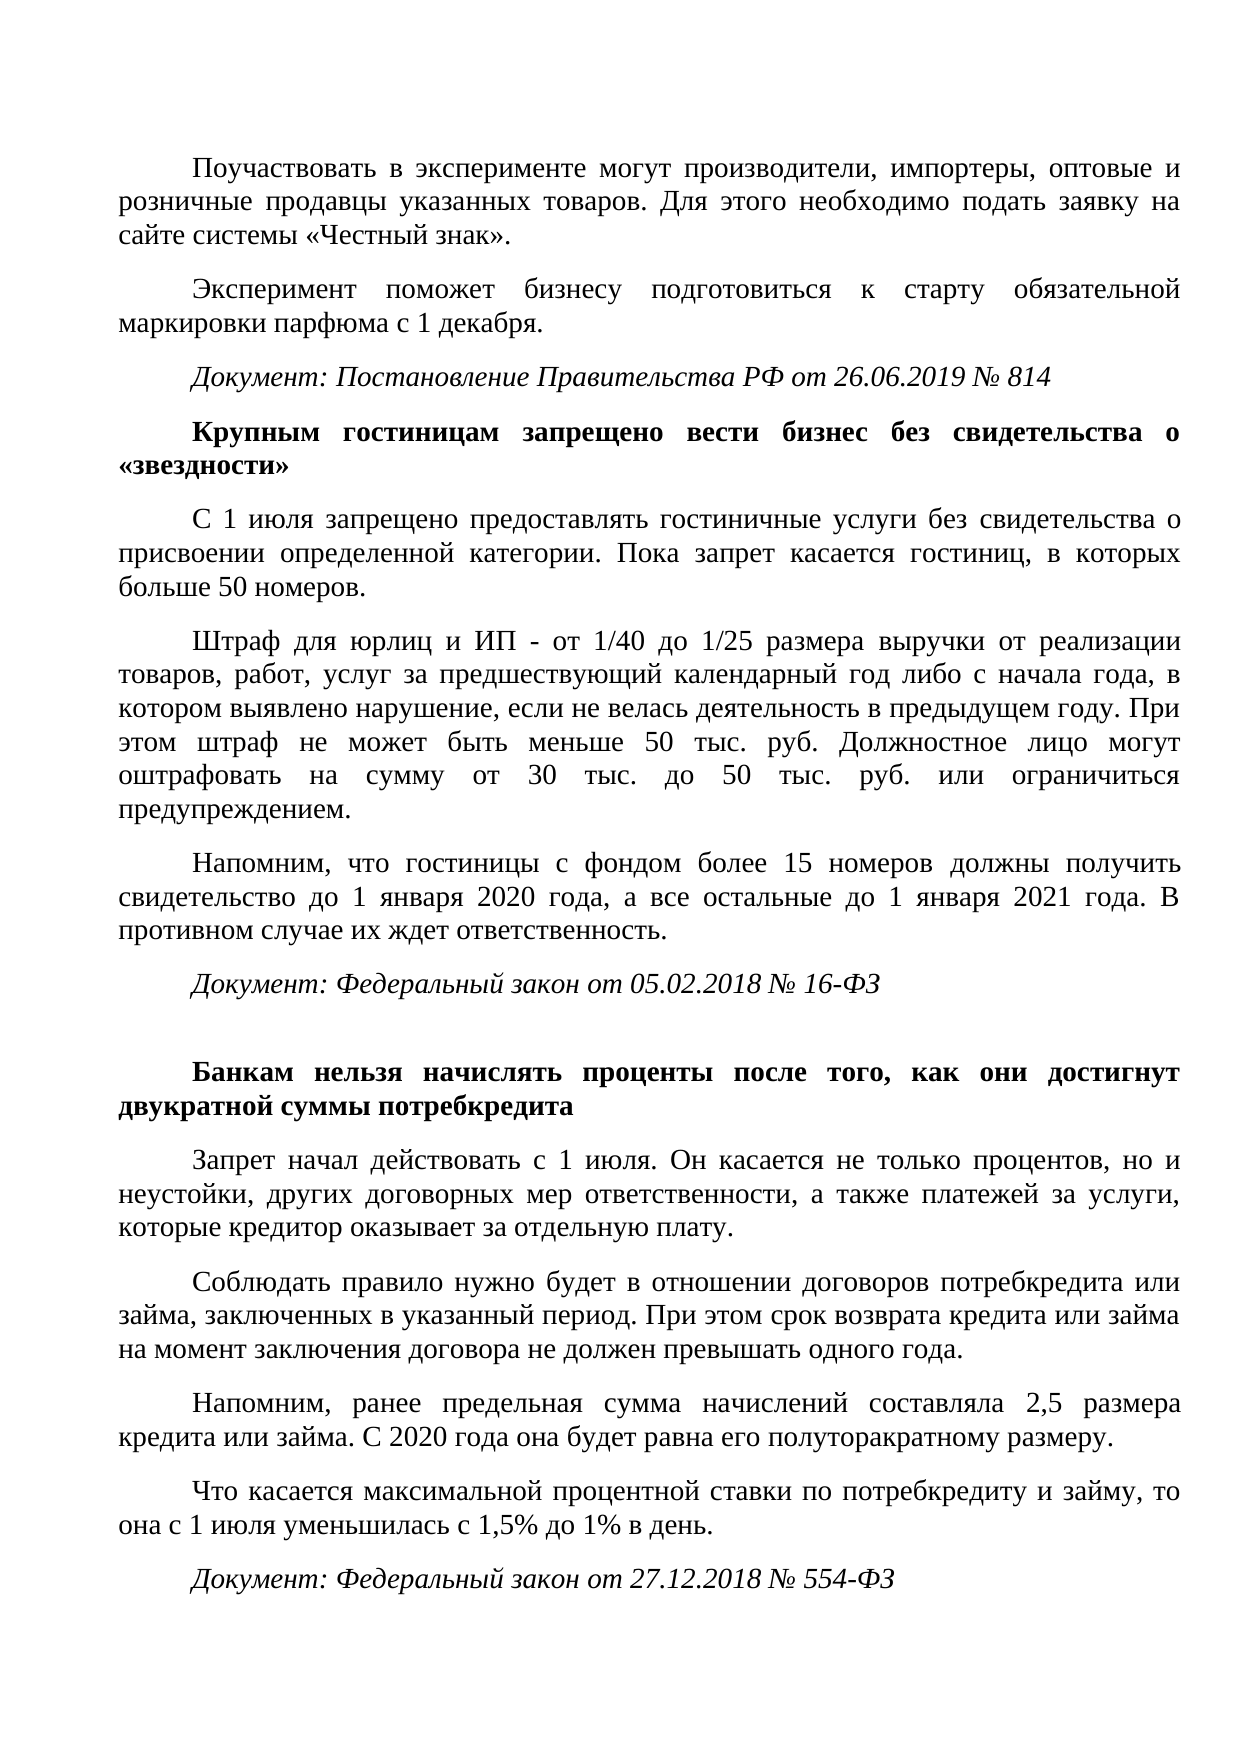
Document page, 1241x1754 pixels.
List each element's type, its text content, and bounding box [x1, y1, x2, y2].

text Банкам нельзя начислять проценты после того, как они достигнут двукратной суммы потребкредита [118, 1054, 1181, 1122]
text Штраф для юрлиц и ИП - от 1/40 до 1/25 размера выручки от реализации товаров, работ, услуг за предшествующий календарный год либо с начала года, в котором выявлено нарушение, если не велась деятельность в предыдущем году. При этом штраф не может быть меньше 50 тыс. руб. Должностное лицо могут оштрафовать на сумму от 30 тыс. до 50 тыс. руб. или ограничиться предупреждением. [118, 623, 1181, 824]
text С 1 июля запрещено предоставлять гостиничные услуги без свидетельства о присвоении определенной категории. Пока запрет касается гостиниц, в которых больше 50 номеров. [118, 502, 1181, 602]
text Крупным гостиницам запрещено вести бизнес без свидетельства о «звездности» [118, 414, 1181, 481]
text Документ: Федеральный закон от 27.12.2018 № 554-ФЗ [118, 1561, 1181, 1595]
text Поучаствовать в эксперименте могут производители, импортеры, оптовые и розничные продавцы указанных товаров. Для этого необходимо подать заявку на сайте системы «Честный знак». [118, 150, 1181, 251]
text Эксперимент поможет бизнесу подготовиться к старту обязательной маркировки парфюма с 1 декабря. [118, 271, 1181, 338]
text Соблюдать правило нужно будет в отношении договоров потребкредита или займа, заключенных в указанный период. При этом срок возврата кредита или займа на момент заключения договора не должен превышать одного года. [118, 1264, 1181, 1364]
text Напомним, что гостиницы с фондом более 15 номеров должны получить свидетельство до 1 января 2020 года, а все остальные до 1 января 2021 года. В противном случае их ждет ответственность. [118, 845, 1181, 946]
text Что касается максимальной процентной ставки по потребкредиту и займу, то она с 1 июля уменьшилась с 1,5% до 1% в день. [118, 1473, 1181, 1540]
text Документ: Постановление Правительства РФ от 26.06.2019 № 814 [118, 359, 1181, 393]
text Запрет начал действовать с 1 июля. Он касается не только процентов, но и неустойки, других договорных мер ответственности, а также платежей за услуги, которые кредитор оказывает за отдельную плату. [118, 1142, 1181, 1243]
text Напомним, ранее предельная сумма начислений составляла 2,5 размера кредита или займа. С 2020 года она будет равна его полуторакратному размеру. [118, 1385, 1181, 1452]
text Документ: Федеральный закон от 05.02.2018 № 16-ФЗ [118, 967, 1181, 1000]
